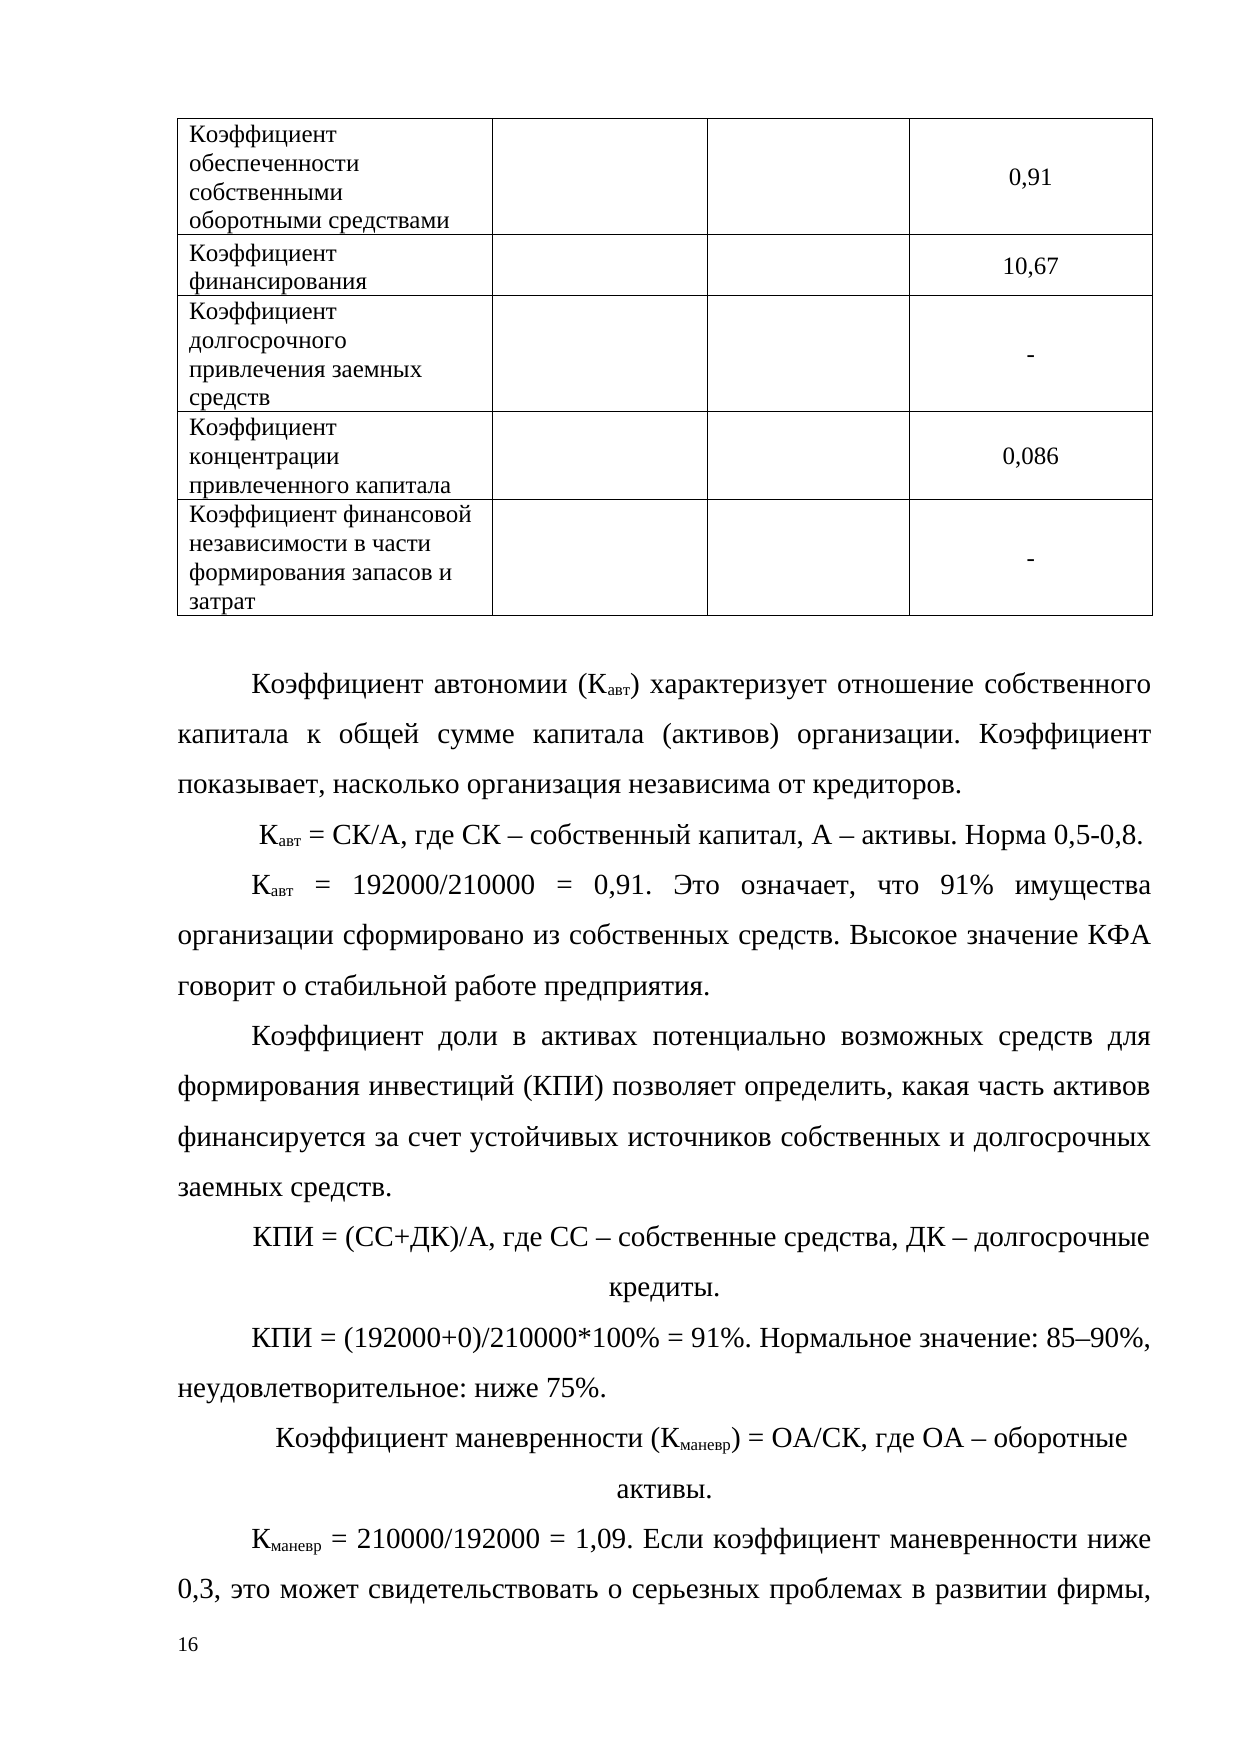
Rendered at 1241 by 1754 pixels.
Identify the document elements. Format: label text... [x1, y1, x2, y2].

table_cell [493, 119, 707, 234]
table_cell [493, 296, 707, 411]
text Коэффициент доли в активах потенциально возможных средств для формирования инвестиций (КПИ) позволяет определить, какая часть активов финансируется за счет устойчивых источников собственных и долгосрочных заемных средств. [177, 1018, 1152, 1202]
table_cell - [910, 500, 1152, 614]
table_cell Коэффициент финансирования [178, 235, 492, 295]
text Коэффициент автономии (Кавт) характеризует отношение собственного капитала к общей сумме капитала (активов) организации. Коэффициент показывает, насколько организация независима от кредиторов. [177, 666, 1152, 800]
table_cell [493, 235, 707, 295]
table_cell - [910, 296, 1152, 411]
table_cell [493, 412, 707, 498]
table_cell [708, 500, 909, 614]
table_cell Коэффициент обеспеченности собственными оборотными средствами [178, 119, 492, 234]
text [177, 1521, 1152, 1605]
table_cell Коэффициент долгосрочного привлечения заемных средств [178, 296, 492, 411]
table_cell 0,91 [910, 119, 1152, 234]
table_cell [708, 296, 909, 411]
text Кавт = СК/А, где СК – собственный капитал, А – активы. Норма 0,5-0,8. [177, 817, 1152, 850]
text Коэффициент маневренности (Кманевр) = ОА/СК, где ОА – оборотные активы. [177, 1421, 1152, 1504]
text КПИ = (СС+ДК)/А, где СС – собственные средства, ДК – долгосрочные кредиты. [177, 1219, 1152, 1303]
table_cell Коэффициент концентрации привлеченного капитала [178, 412, 492, 498]
text Кавт = 192000/210000 = 0,91. Это означает, что 91% имущества организации сформировано из собственных средств. Высокое значение КФА говорит о стабильной работе предприятия. [177, 867, 1152, 1001]
text КПИ = (192000+0)/210000*100% = 91%. Нормальное значение: 85–90%, неудовлетворительное: ниже 75%. [177, 1320, 1152, 1404]
table_cell [708, 235, 909, 295]
table_cell 10,67 [910, 235, 1152, 295]
table_cell Коэффициент финансовой независимости в части формирования запасов и затрат [178, 500, 492, 614]
table_cell 0,086 [910, 412, 1152, 498]
table_cell [493, 500, 707, 614]
table_cell [708, 412, 909, 498]
table_cell [708, 119, 909, 234]
